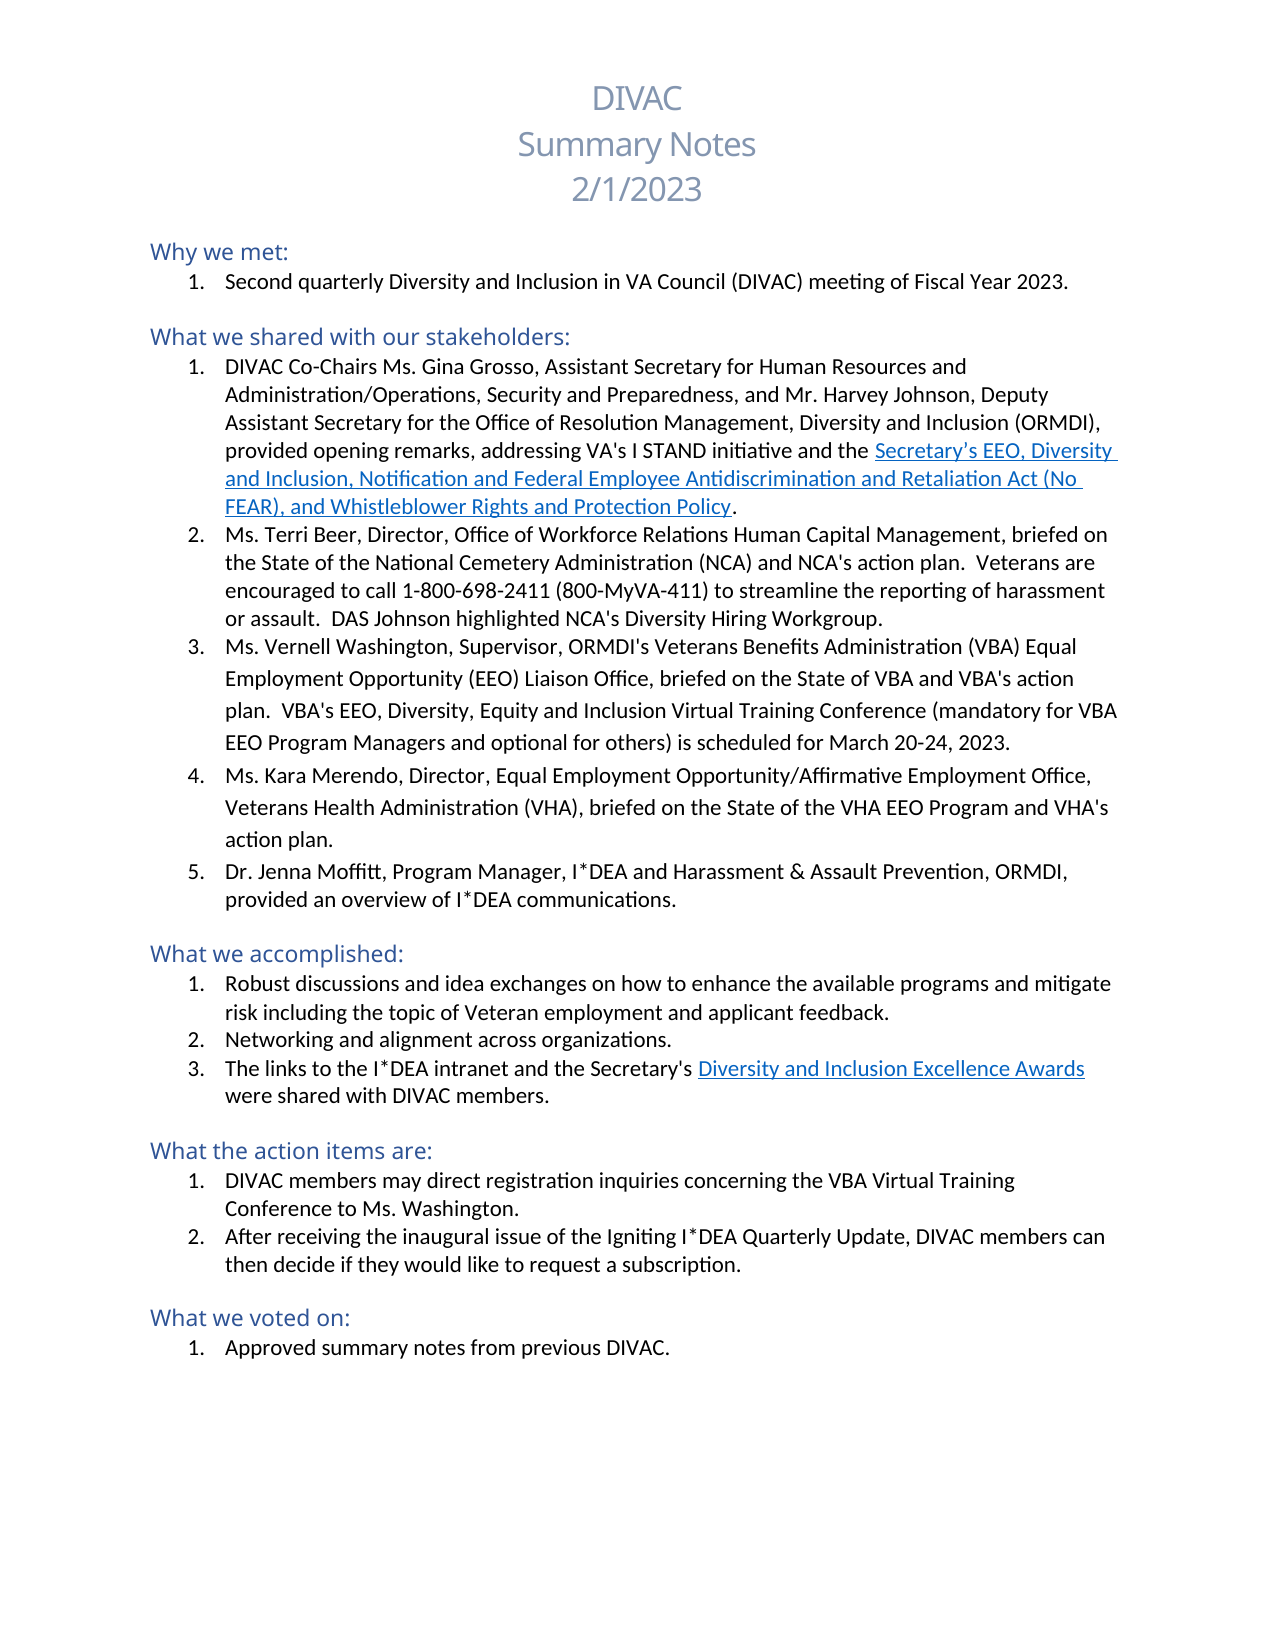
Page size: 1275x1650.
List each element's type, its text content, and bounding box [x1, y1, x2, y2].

subtitle What we shared with our stakeholders: [150, 321, 1125, 352]
list Ms. Kara Merendo, Director, Equal Employment Opportunity/Affirmative Employment Office, Veterans Health Administration (VHA), briefed on the State of the VHA EEO Program and VHA's action plan. [187, 761, 1125, 853]
list Ms. Terri Beer, Director, Office of Workforce Relations Human Capital Management, briefed on the State of the National Cemetery Administration (NCA) and NCA's action plan. Veterans are encouraged to call 1-800-698-2411 (800-MyVA-411) to streamline the reporting of harassment or assault. DAS Johnson highlighted NCA's Diversity Hiring Workgroup. [187, 520, 1125, 632]
subtitle What the action items are: [150, 1135, 1125, 1166]
list Robust discussions and idea exchanges on how to enhance the available programs and mitigate risk including the topic of Veteran employment and applicant feedback. [187, 969, 1125, 1026]
list DIVAC Co-Chairs Ms. Gina Grosso, Assistant Secretary for Human Resources and Administration/Operations, Security and Preparedness, and Mr. Harvey Johnson, Deputy Assistant Secretary for the Office of Resolution Management, Diversity and Inclusion (ORMDI), provided opening remarks, addressing VA's I STAND initiative and the Secretary’s EEO, Diversity and Inclusion, Notification and Federal Employee Antidiscrimination and Retaliation Act (No FEAR), and Whistleblower Rights and Protection Policy. [187, 352, 1125, 520]
list Ms. Vernell Washington, Supervisor, ORMDI's Veterans Benefits Administration (VBA) Equal Employment Opportunity (EEO) Liaison Office, briefed on the State of VBA and VBA's action plan. VBA's EEO, Diversity, Equity and Inclusion Virtual Training Conference (mandatory for VBA EEO Program Managers and optional for others) is scheduled for March 20-24, 2023. [187, 632, 1125, 757]
subtitle Why we met: [150, 236, 1125, 267]
list After receiving the inaugural issue of the Igniting I*DEA Quarterly Update, DIVAC members can then decide if they would like to request a subscription. [187, 1222, 1125, 1278]
list The links to the I*DEA intranet and the Secretary's Diversity and Inclusion Excellence Awards were shared with DIVAC members. [187, 1054, 1125, 1110]
list DIVAC members may direct registration inquiries concerning the VBA Virtual Training Conference to Ms. Washington. [187, 1166, 1125, 1222]
subtitle What we accomplished: [150, 938, 1125, 969]
list Networking and alignment across organizations. [187, 1026, 1125, 1054]
list Dr. Jenna Moffitt, Program Manager, I*DEA and Harassment & Assault Prevention, ORMDI, provided an overview of I*DEA communications. [187, 857, 1125, 913]
subtitle What we voted on: [150, 1302, 1125, 1333]
list Approved summary notes from previous DIVAC. [187, 1333, 1125, 1361]
list Second quarterly Diversity and Inclusion in VA Council (DIVAC) meeting of Fiscal Year 2023. [187, 267, 1125, 296]
